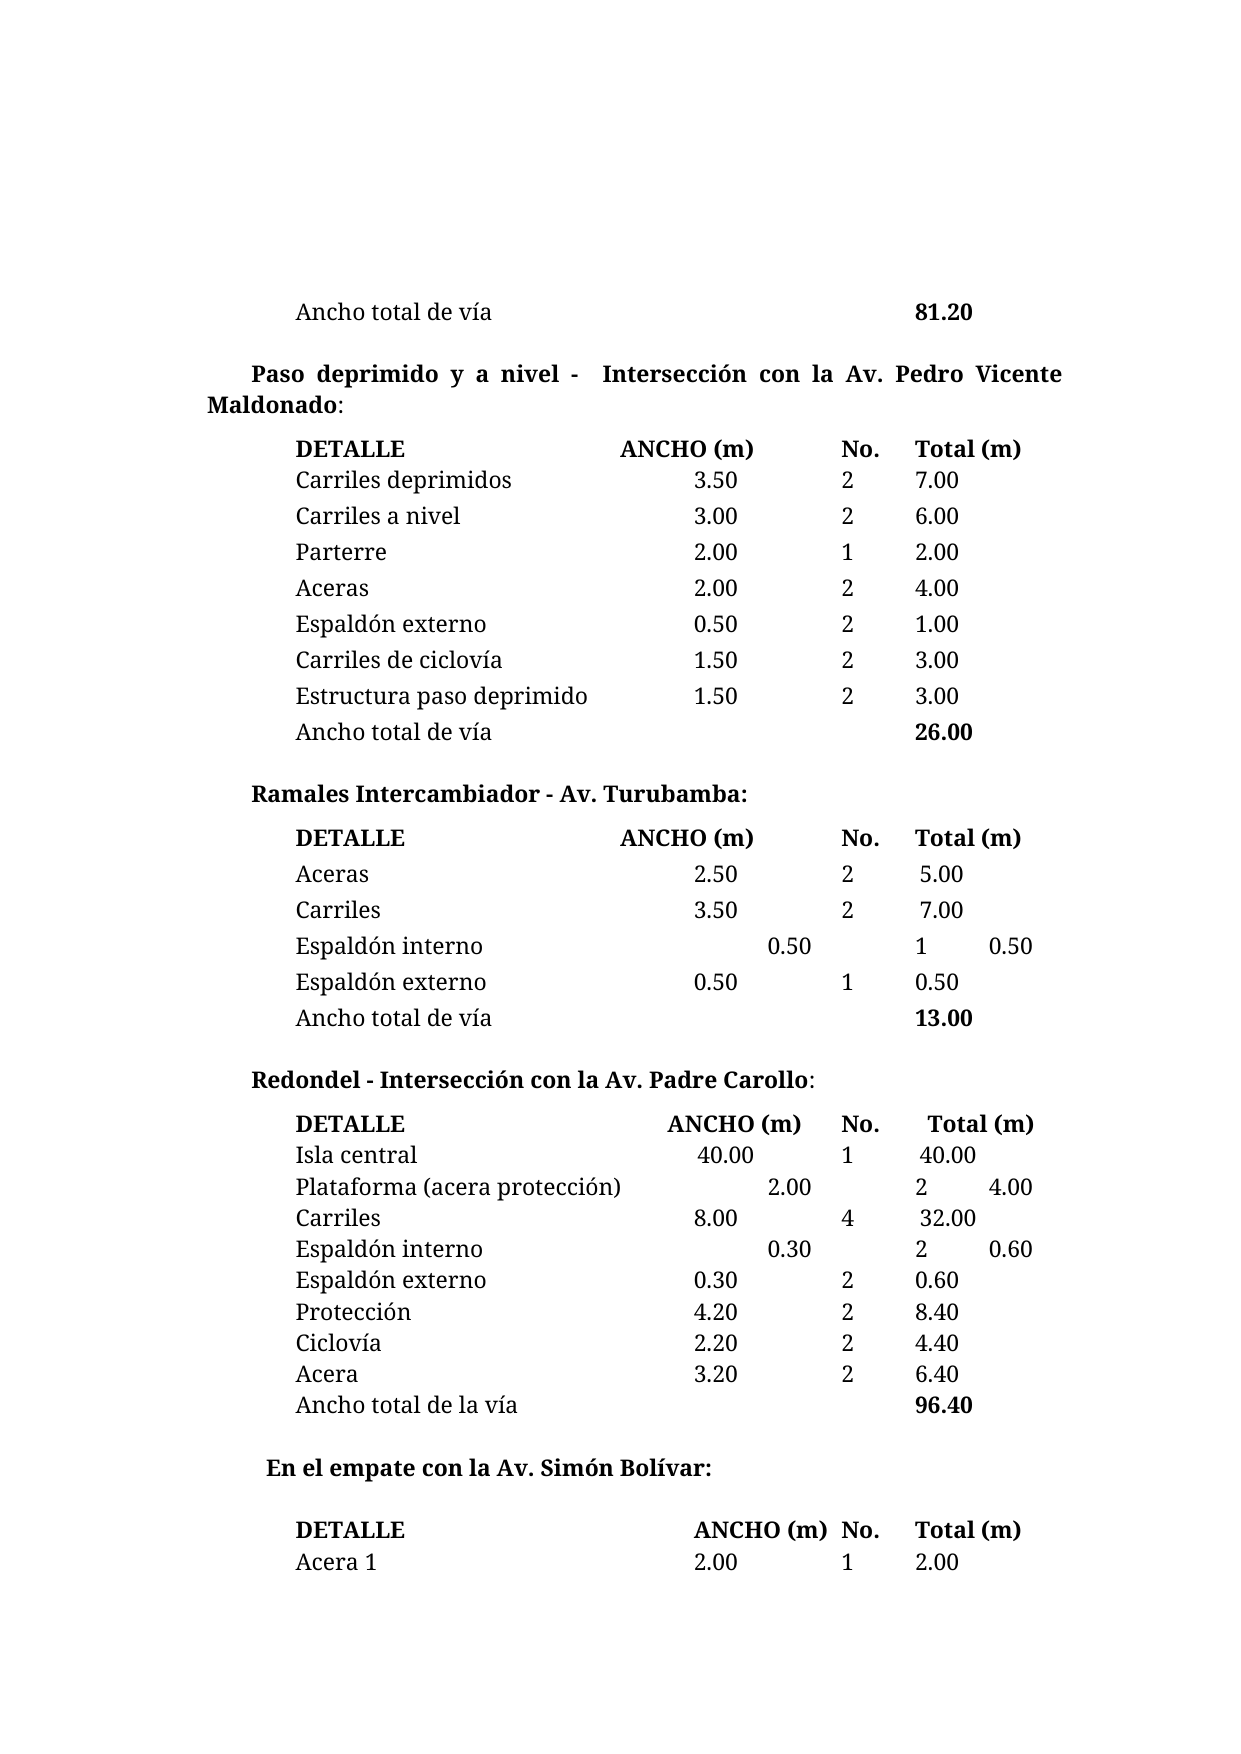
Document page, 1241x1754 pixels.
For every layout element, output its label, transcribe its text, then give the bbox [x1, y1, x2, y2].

text Protección 4.20 2 8.40 [295, 1295, 1063, 1327]
text Aceras 2.00 2 4.00 [295, 572, 1063, 603]
text Ancho total de vía 81.20 [222, 295, 1063, 327]
text Espaldón externo 0.50 2 1.00 [295, 608, 1063, 639]
text DETALLE ANCHO (m) No. Total (m) [295, 822, 1063, 853]
text Acera 1 2.00 1 2.00 [295, 1545, 1063, 1577]
text Isla central 40.00 1 40.00 [295, 1139, 1063, 1170]
text Paso deprimido y a nivel - Intersección con la Av. Pedro Vicente Maldonado: [207, 358, 1063, 420]
text DETALLE ANCHO (m) No. Total (m) [295, 1514, 1063, 1545]
text DETALLE ANCHO (m) No. Total (m) [295, 433, 1063, 464]
text Espaldón externo 0.30 2 0.60 [295, 1264, 1063, 1295]
text Carriles 8.00 4 32.00 [295, 1202, 1063, 1233]
text Carriles 3.50 2 7.00 [295, 894, 1063, 925]
text Espaldón externo 0.50 1 0.50 [295, 966, 1063, 997]
text Carriles deprimidos 3.50 2 7.00 [295, 464, 1063, 495]
text Espaldón interno 0.30 2 0.60 [295, 1233, 1063, 1264]
text Carriles de ciclovía 1.50 2 3.00 [295, 644, 1063, 675]
text Acera 3.20 2 6.40 [295, 1358, 1063, 1389]
text En el empate con la Av. Simón Bolívar: [266, 1452, 1063, 1483]
text Carriles a nivel 3.00 2 6.00 [295, 500, 1063, 531]
text DETALLE ANCHO (m) No. Total (m) [295, 1108, 1063, 1139]
text Ancho total de la vía 96.40 [222, 1389, 1063, 1420]
text Aceras 2.50 2 5.00 [295, 858, 1063, 889]
text Ancho total de vía 13.00 [222, 1002, 1063, 1033]
text Ancho total de vía 26.00 [222, 716, 1063, 747]
text Parterre 2.00 1 2.00 [295, 536, 1063, 567]
text Ciclovía 2.20 2 4.40 [295, 1327, 1063, 1358]
text Ramales Intercambiador - Av. Turubamba: [177, 778, 1063, 809]
text Plataforma (acera protección) 2.00 2 4.00 [295, 1170, 1063, 1202]
text Redondel - Intersección con la Av. Padre Carollo: [207, 1064, 1063, 1095]
text Espaldón interno 0.50 1 0.50 [295, 930, 1063, 961]
text Estructura paso deprimido 1.50 2 3.00 [295, 680, 1063, 711]
